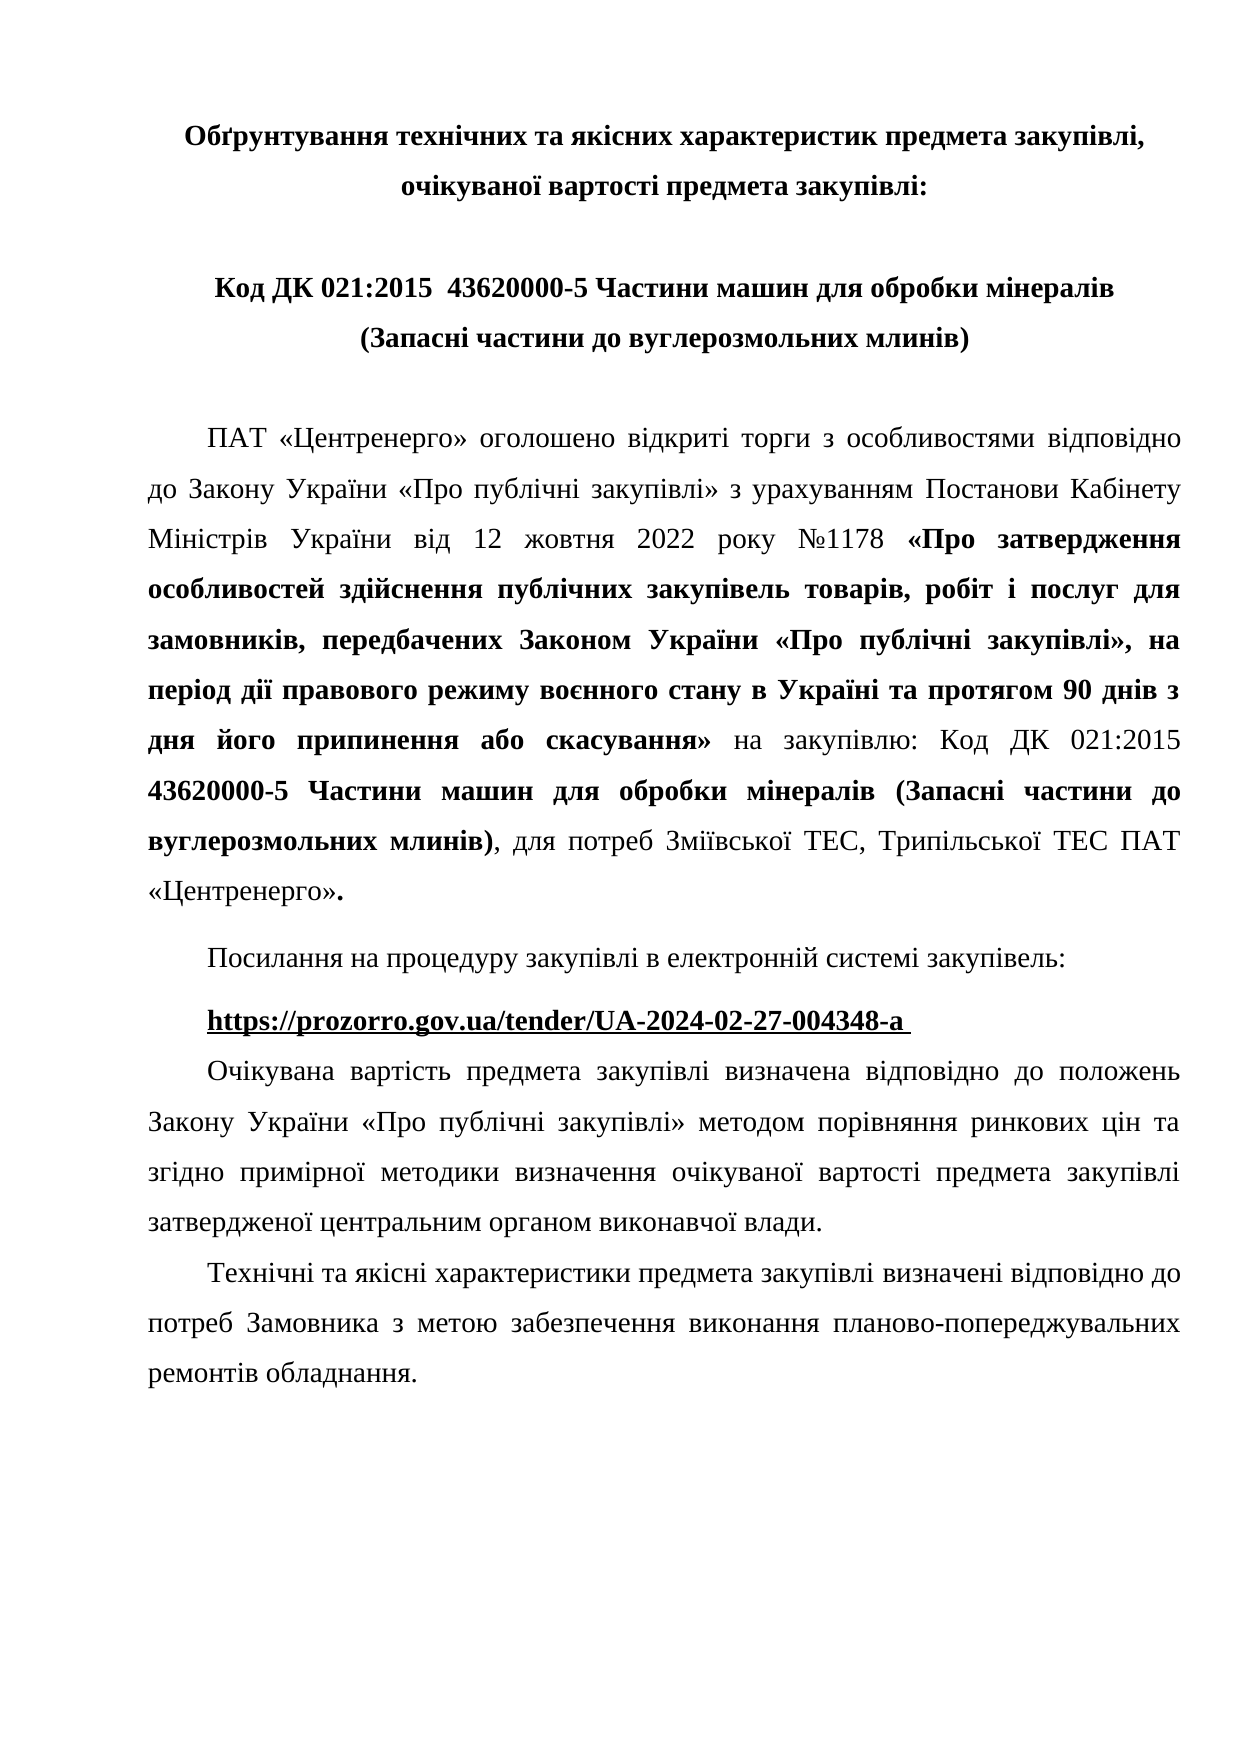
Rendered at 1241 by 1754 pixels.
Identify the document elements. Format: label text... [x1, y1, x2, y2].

text ПАТ «Центренерго» оголошено відкриті торги з особливостями відповідно до Закону України «Про публічні закупівлі» з урахуванням Постанови Кабінету Міністрів України від 12 жовтня 2022 року №1178 «Про затвердження особливостей здійснення публічних закупівель товарів, робіт і послуг для замовників, передбачених Законом України «Про публічні закупівлі», на період дії правового режиму воєнного стану в Україні та протягом 90 днів з дня його припинення або скасування» на закупівлю: Код ДК 021:2015 43620000-5 Частини машин для обробки мінералів (Запасні частини до вуглерозмольних млинів), для потреб Зміївської ТЕС, Трипільської ТЕС ПАТ «Центренерго». [148, 421, 1181, 907]
list Очікувана вартість предмета закупівлі визначена відповідно до положень Закону України «Про публічні закупівлі» методом порівняння ринкових цін та згідно примірної методики визначення очікуваної вартості предмета закупівлі затвердженої центральним органом виконавчої влади. [148, 1053, 1181, 1238]
text (Запасні частини до вуглерозмольних млинів) [148, 320, 1181, 354]
list https://prozorro.gov.ua/tender/UA-2024-02-27-004348-a [148, 1003, 1181, 1037]
text Обґрунтування технічних та якісних характеристик предмета закупівлі, очікуваної вартості предмета закупівлі: [148, 118, 1181, 202]
list Технічні та якісні характеристики предмета закупівлі визначені відповідно до потреб Замовника з метою забезпечення виконання планово-попереджувальних ремонтів обладнання. [148, 1255, 1181, 1389]
text Код ДК 021:2015 43620000-5 Частини машин для обробки мінералів [148, 270, 1181, 303]
text Посилання на процедуру закупівлі в електронній системі закупівель: [148, 940, 1181, 974]
